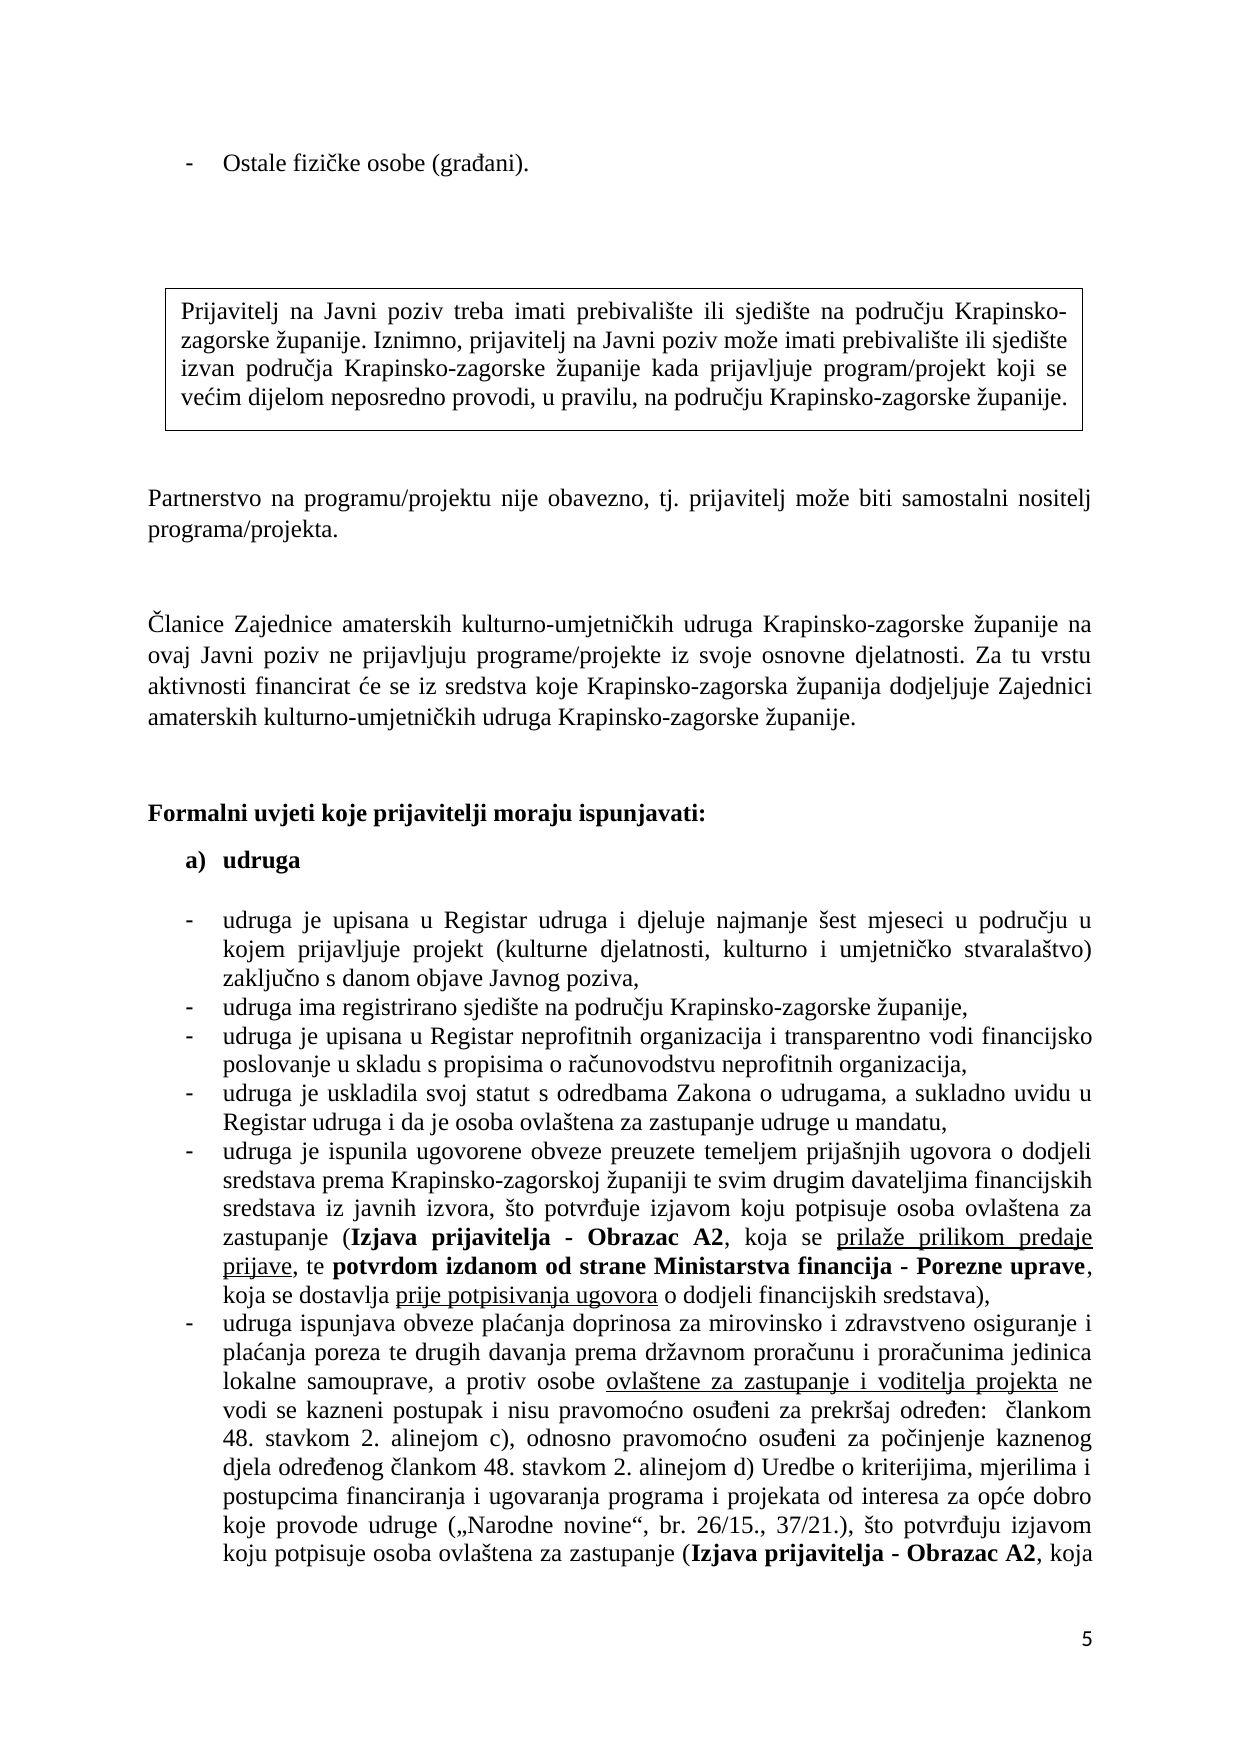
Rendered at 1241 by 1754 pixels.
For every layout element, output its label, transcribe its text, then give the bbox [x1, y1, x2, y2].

list Ostale fizičke osobe (građani). [185, 148, 1093, 176]
list udruga je ispunila ugovorene obveze preuzete temeljem prijašnjih ugovora o dodjeli sredstava prema Krapinsko-zagorskoj županiji te svim drugim davateljima financijskih sredstava iz javnih izvora, što potvrđuje izjavom koju potpisuje osoba ovlaštena za zastupanje (Izjava prijavitelja - Obrazac A2, koja se prilaže prilikom predaje prijave, te potvrdom izdanom od strane Ministarstva financija - Porezne uprave, koja se dostavlja prije potpisivanja ugovora o dodjeli financijskih sredstava), [185, 1136, 1093, 1308]
text Članice Zajednice amaterskih kulturno-umjetničkih udruga Krapinsko-zagorske županije na ovaj Javni poziv ne prijavljuju programe/projekte iz svoje osnovne djelatnosti. Za tu vrstu aktivnosti financirat će se iz sredstva koje Krapinsko-zagorska županija dodjeljuje Zajednici amaterskih kulturno-umjetničkih udruga Krapinsko-zagorske županije. [148, 609, 1093, 731]
list udruga ima registrirano sjedište na području Krapinsko-zagorske županije, [185, 992, 1093, 1021]
list udruga je uskladila svoj statut s odredbama Zakona o udrugama, a sukladno uvidu u Registar udruga i da je osoba ovlaštena za zastupanje udruge u mandatu, [185, 1078, 1093, 1136]
list udruga [185, 846, 1093, 874]
text Partnerstvo na programu/projektu nije obavezno, tj. prijavitelj može biti samostalni nositelj programa/projekta. [148, 483, 1093, 543]
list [185, 1308, 1093, 1567]
list udruga je upisana u Registar neprofitnih organizacija i transparentno vodi financijsko poslovanje u skladu s propisima o računovodstvu neprofitnih organizacija, [185, 1021, 1093, 1078]
list udruga je upisana u Registar udruga i djeluje najmanje šest mjeseci u području u kojem prijavljuje projekt (kulturne djelatnosti, kulturno i umjetničko stvaralaštvo) zaključno s danom objave Javnog poziva, [185, 905, 1093, 992]
text Formalni uvjeti koje prijavitelji moraju ispunjavati: [148, 798, 1093, 827]
